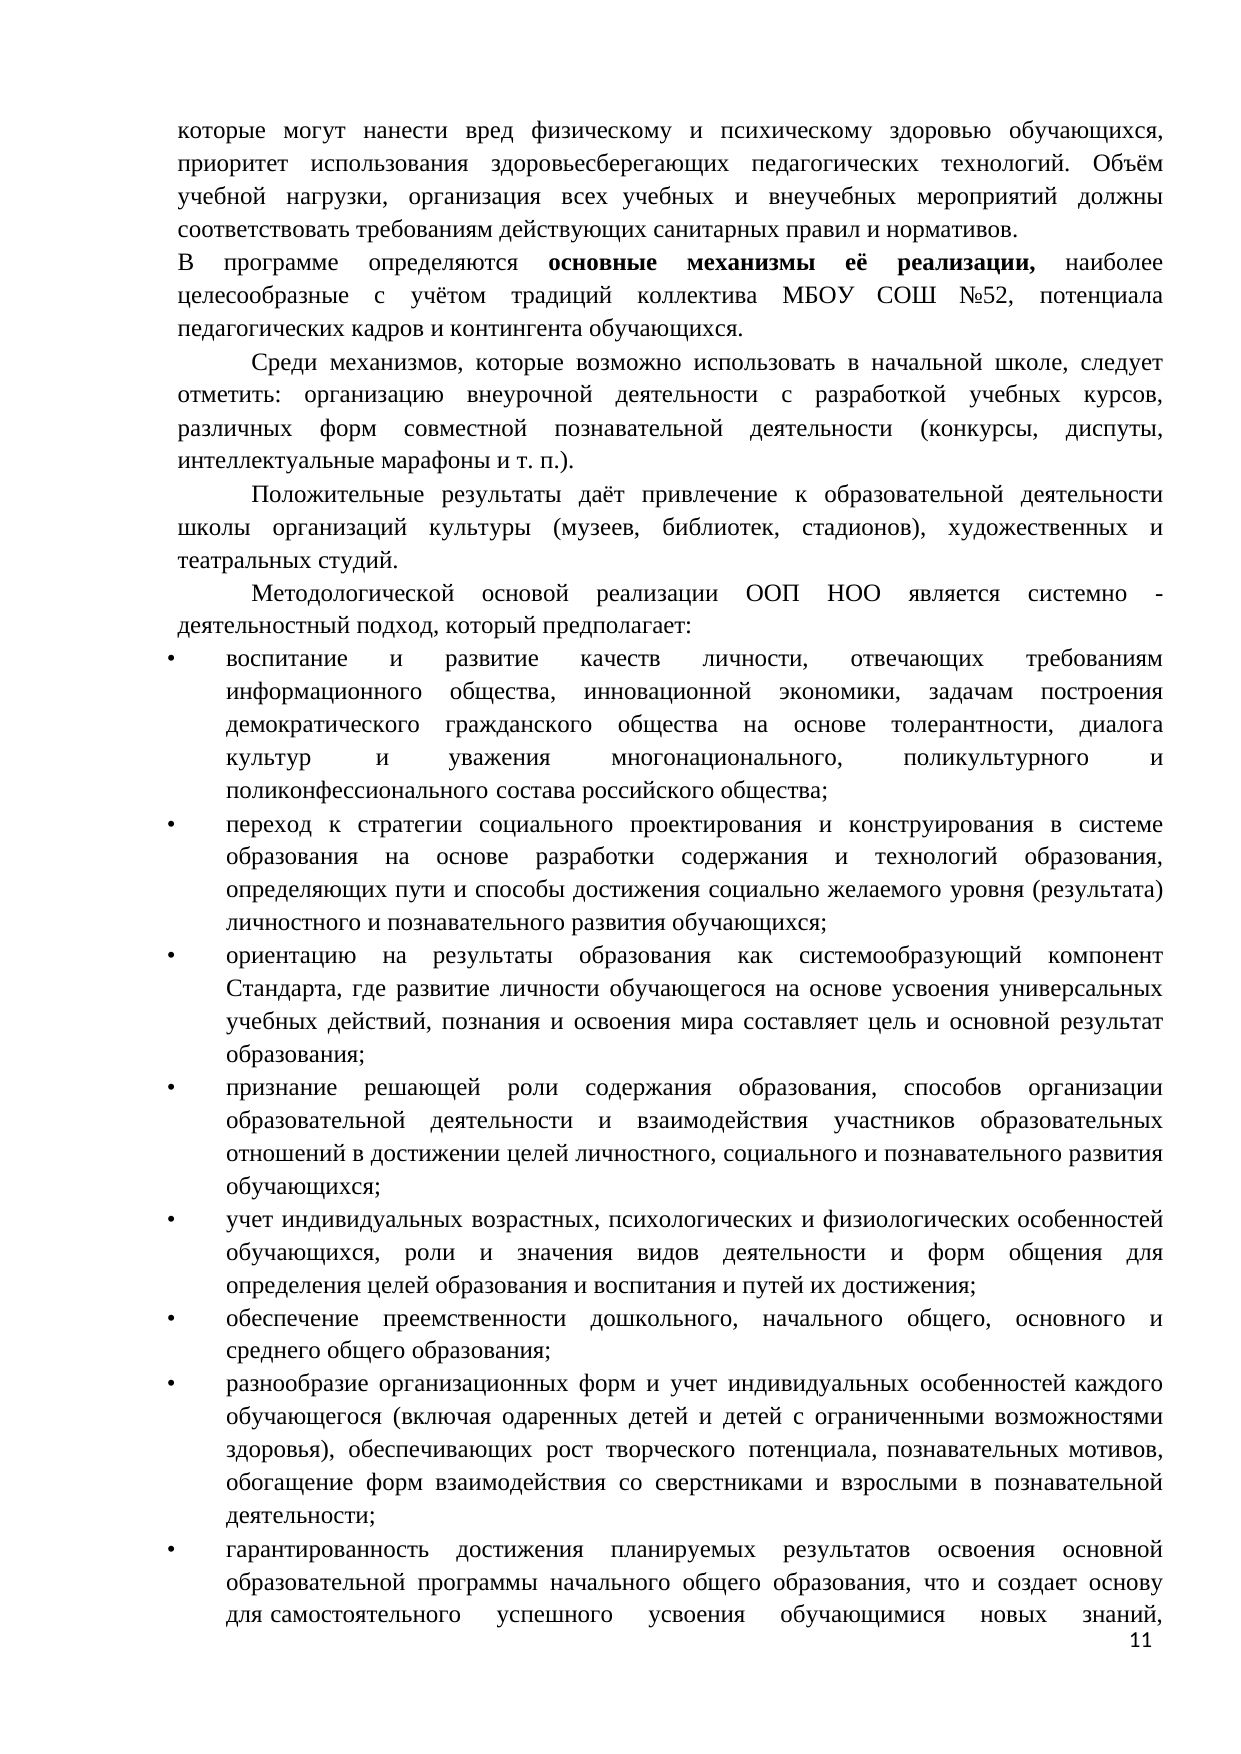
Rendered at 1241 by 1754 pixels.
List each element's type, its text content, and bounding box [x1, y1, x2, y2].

list признание решающей роли содержания образования, способов организации образовательной деятельности и взаимодействия участников образовательных отношений в достижении целей личностного, социального и познавательного развития обучающихся; [167, 1072, 1163, 1199]
text Методологической основой реализации ООП НОО является системно - деятельностный подход, который предполагает: [177, 578, 1163, 639]
list разнообразие организационных форм и учет индивидуальных особенностей каждого обучающегося (включая одаренных детей и детей с ограниченными возможностями здоровья), обеспечивающих рост творческого потенциала, познавательных мотивов, обогащение форм взаимодействия со сверстниками и взрослыми в познавательной деятельности; [167, 1368, 1163, 1529]
list обеспечение преемственности дошкольного, начального общего, основного и среднего общего образования; [167, 1303, 1163, 1364]
text которые могут нанести вред физическому и психическому здоровью обучающихся, приоритет использования здоровьесберегающих педагогических технологий. Объём учебной нагрузки, организация всех учебных и внеучебных мероприятий должны соответствовать требованиям действующих санитарных правил и нормативов. [177, 115, 1163, 243]
list учет индивидуальных возрастных, психологических и физиологических особенностей обучающихся, роли и значения видов деятельности и форм общения для определения целей образования и воспитания и путей их достижения; [167, 1204, 1163, 1299]
text В программе определяются основные механизмы её реализации, наиболее целесообразные с учётом традиций коллектива МБОУ СОШ №52, потенциала педагогических кадров и контингента обучающихся. [177, 247, 1163, 342]
list переход к стратегии социального проектирования и конструирования в системе образования на основе разработки содержания и технологий образования, определяющих пути и способы достижения социально желаемого уровня (результата) личностного и познавательного развития обучающихся; [167, 809, 1163, 936]
text Положительные результаты даёт привлечение к образовательной деятельности школы организаций культуры (музеев, библиотек, стадионов), художественных и театральных студий. [177, 479, 1163, 573]
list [167, 1534, 1163, 1628]
text Среди механизмов, которые возможно использовать в начальной школе, следует отметить: организацию внеурочной деятельности с разработкой учебных курсов, различных форм совместной познавательной деятельности (конкурсы, диспуты, интеллектуальные марафоны и т. п.). [177, 347, 1163, 474]
list ориентацию на результаты образования как системообразующий компонент Стандарта, где развитие личности обучающегося на основе усвоения универсальных учебных действий, познания и освоения мира составляет цель и основной результат образования; [167, 940, 1163, 1067]
list воспитание и развитие качеств личности, отвечающих требованиям информационного общества, инновационной экономики, задачам построения демократического гражданского общества на основе толерантности, диалога культур и уважения многонационального, поликультурного и поликонфессионального состава российского общества; [167, 643, 1163, 804]
